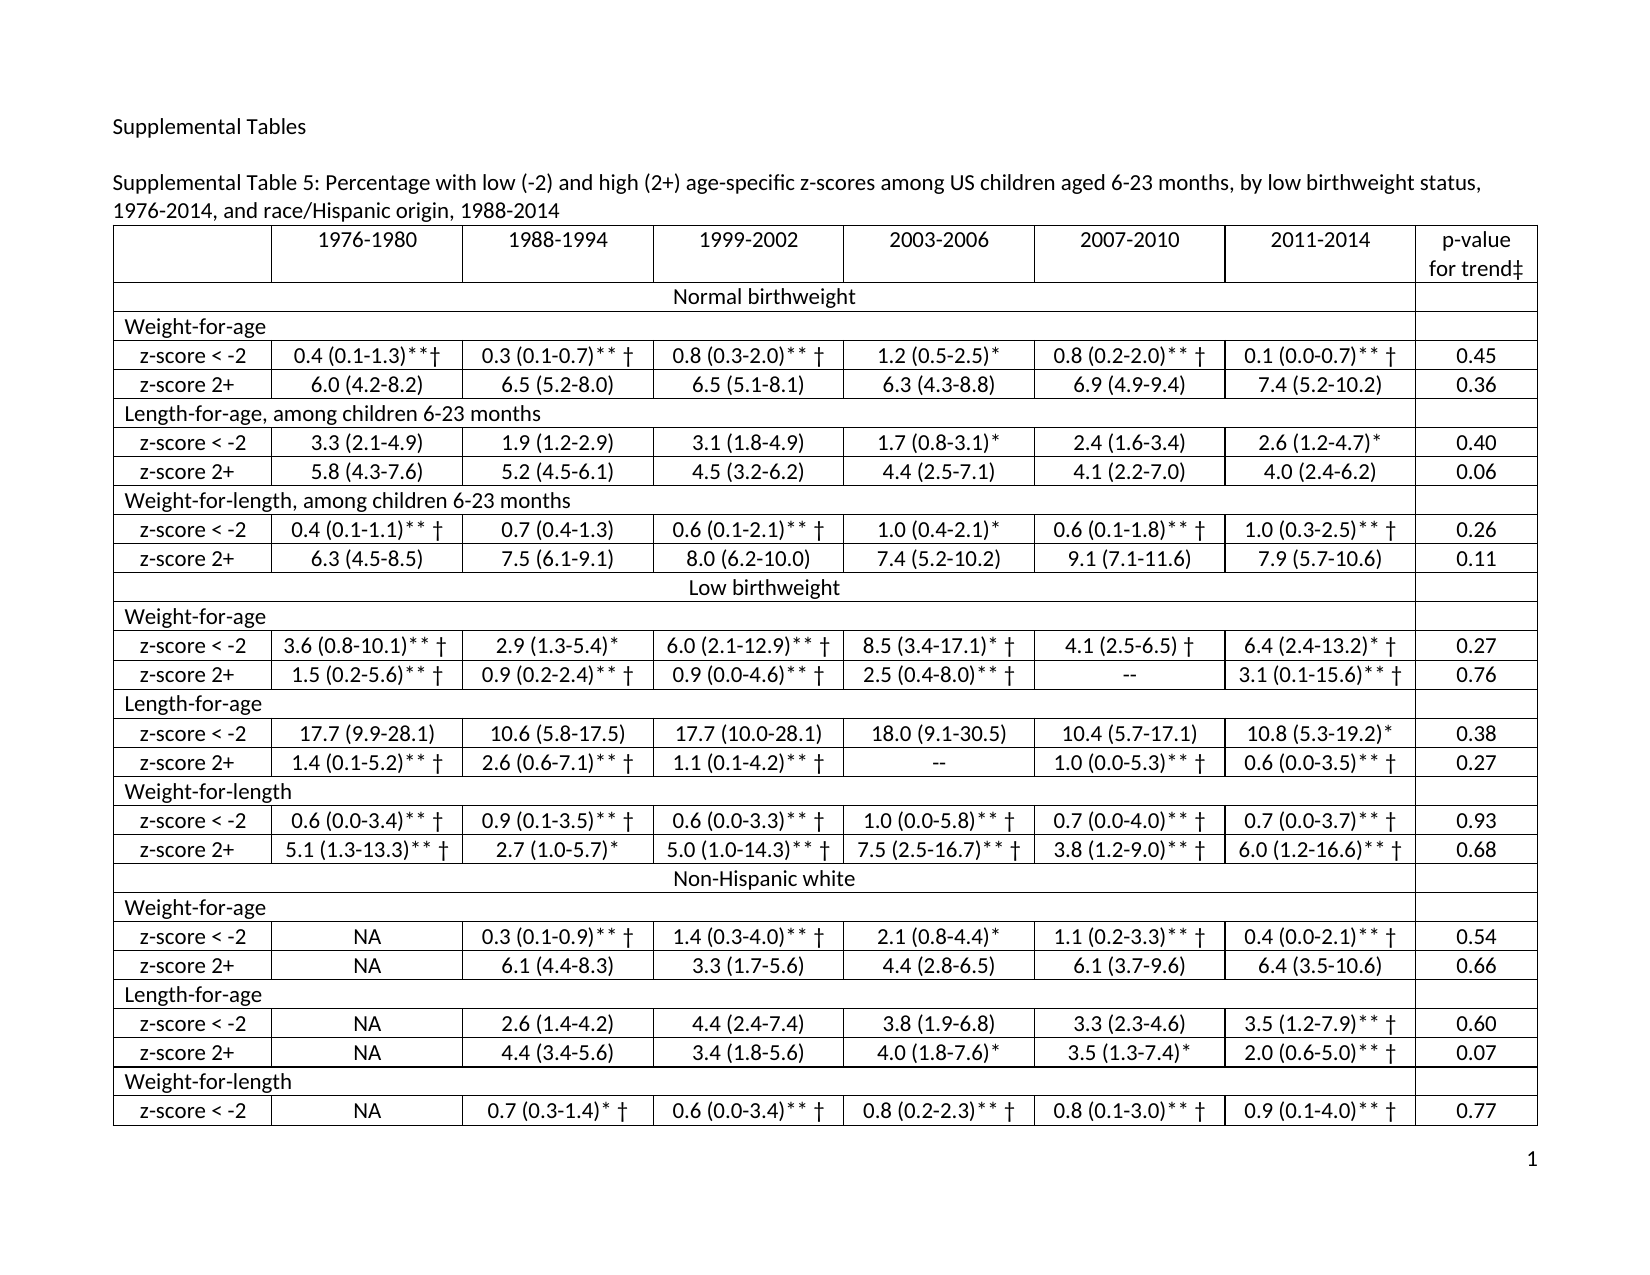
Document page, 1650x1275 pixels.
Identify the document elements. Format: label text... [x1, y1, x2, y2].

table_cell NA [272, 951, 462, 979]
table_cell 1.5 (0.2-5.6)** † [272, 661, 462, 688]
table_cell 0.45 [1416, 341, 1537, 369]
table_cell 6.5 (5.1-8.1) [654, 370, 843, 398]
table_cell NA [272, 922, 462, 950]
table_cell Length-for-age, among children 6-23 months [114, 399, 1415, 427]
table_cell 0.26 [1416, 515, 1537, 543]
table_cell 1.0 (0.0-5.8)** † [844, 806, 1034, 834]
table_cell 6.0 (2.1-12.9)** † [654, 631, 843, 659]
table_cell [1416, 602, 1537, 630]
table_cell 0.4 (0.0-2.1)** † [1226, 922, 1415, 950]
table_cell 0.76 [1416, 661, 1537, 688]
table_cell z-score < -2 [114, 1096, 271, 1124]
table_cell 1.1 (0.1-4.2)** † [654, 748, 843, 776]
table_cell z-score 2+ [114, 835, 271, 863]
table_cell 0.3 (0.1-0.9)** † [463, 922, 653, 950]
table_cell [1416, 777, 1537, 805]
table_cell 0.8 (0.1-3.0)** † [1035, 1096, 1224, 1124]
table_cell 7.4 (5.2-10.2) [844, 544, 1034, 572]
table_cell 0.4 (0.1-1.1)** † [272, 515, 462, 543]
text Supplemental Tables [112, 112, 1537, 141]
table_cell [1416, 893, 1537, 921]
table_cell 1.0 (0.3-2.5)** † [1226, 515, 1415, 543]
table_cell 0.27 [1416, 631, 1537, 659]
table_cell 6.0 (4.2-8.2) [272, 370, 462, 398]
table_cell 8.5 (3.4-17.1)* † [844, 631, 1034, 659]
table_cell 1.1 (0.2-3.3)** † [1035, 922, 1224, 950]
table_cell Length-for-age [114, 980, 1415, 1008]
table_cell z-score 2+ [114, 370, 271, 398]
table_cell 5.8 (4.3-7.6) [272, 457, 462, 485]
table_cell 0.77 [1416, 1096, 1537, 1124]
table_cell 17.7 (9.9-28.1) [272, 719, 462, 747]
table_cell 1.7 (0.8-3.1)* [844, 428, 1034, 456]
table_cell 0.9 (0.1-3.5)** † [463, 806, 653, 834]
table_cell 7.4 (5.2-10.2) [1226, 370, 1415, 398]
table_cell 0.6 (0.1-1.8)** † [1035, 515, 1224, 543]
table_cell [1416, 486, 1537, 514]
table_cell 6.4 (2.4-13.2)* † [1226, 631, 1415, 659]
table_cell 1.0 (0.4-2.1)* [844, 515, 1034, 543]
table_cell NA [272, 1096, 462, 1124]
table_cell 0.38 [1416, 719, 1537, 747]
table_cell 3.3 (1.7-5.6) [654, 951, 843, 979]
table_cell 0.9 (0.1-4.0)** † [1226, 1096, 1415, 1124]
table_cell 4.1 (2.5-6.5) † [1035, 631, 1224, 659]
table_cell 0.1 (0.0-0.7)** † [1226, 341, 1415, 369]
table_cell 1.2 (0.5-2.5)* [844, 341, 1034, 369]
table_cell 4.5 (3.2-6.2) [654, 457, 843, 485]
table_cell 0.9 (0.0-4.6)** † [654, 661, 843, 688]
table_cell 3.1 (0.1-15.6)** † [1226, 661, 1415, 688]
table_cell 9.1 (7.1-11.6) [1035, 544, 1224, 572]
table_cell 0.07 [1416, 1038, 1537, 1066]
table_cell 3.3 (2.1-4.9) [272, 428, 462, 456]
table_cell 0.6 (0.0-3.4)** † [654, 1096, 843, 1124]
table_cell Weight-for-age [114, 602, 1415, 630]
table_cell [1416, 573, 1537, 601]
table_cell 4.4 (2.8-6.5) [844, 951, 1034, 979]
table_header p-value for trend‡ [1416, 226, 1537, 282]
table_cell [1416, 312, 1537, 340]
table_cell 0.27 [1416, 748, 1537, 776]
table_cell 0.60 [1416, 1009, 1537, 1037]
table_cell 6.3 (4.5-8.5) [272, 544, 462, 572]
table_cell 5.1 (1.3-13.3)** † [272, 835, 462, 863]
table_cell Weight-for-length [114, 1068, 1415, 1095]
table_cell 0.3 (0.1-0.7)** † [463, 341, 653, 369]
table_cell z-score < -2 [114, 922, 271, 950]
table_cell 6.5 (5.2-8.0) [463, 370, 653, 398]
table_cell 4.0 (1.8-7.6)* [844, 1038, 1034, 1066]
text Supplemental Table 5: Percentage with low (-2) and high (2+) age-specific z-scores among US children aged 6-23 months, by low birthweight status, 1976-2014, and race/Hispanic origin, 1988-2014 [112, 168, 1537, 224]
table_cell 0.54 [1416, 922, 1537, 950]
table_cell 0.8 (0.2-2.3)** † [844, 1096, 1034, 1124]
table_cell -- [1035, 661, 1224, 688]
table_cell 0.6 (0.0-3.5)** † [1226, 748, 1415, 776]
table_cell 1.4 (0.3-4.0)** † [654, 922, 843, 950]
table_header 1988-1994 [463, 226, 653, 282]
table_cell Normal birthweight [114, 283, 1415, 311]
table_cell 0.6 (0.1-2.1)** † [654, 515, 843, 543]
table_cell 0.36 [1416, 370, 1537, 398]
table_cell 18.0 (9.1-30.5) [844, 719, 1034, 747]
table_cell 1.9 (1.2-2.9) [463, 428, 653, 456]
table_cell 0.11 [1416, 544, 1537, 572]
table_cell Weight-for-length, among children 6-23 months [114, 486, 1415, 514]
table_cell 0.66 [1416, 951, 1537, 979]
table_cell 8.0 (6.2-10.0) [654, 544, 843, 572]
table_cell [1416, 980, 1537, 1008]
table_cell 3.8 (1.9-6.8) [844, 1009, 1034, 1037]
table_cell 3.3 (2.3-4.6) [1035, 1009, 1224, 1037]
table_header 2011-2014 [1226, 226, 1415, 282]
table_cell 0.7 (0.0-4.0)** † [1035, 806, 1224, 834]
table_cell z-score 2+ [114, 661, 271, 688]
table_cell 4.0 (2.4-6.2) [1226, 457, 1415, 485]
table_cell 7.9 (5.7-10.6) [1226, 544, 1415, 572]
table_cell 0.8 (0.3-2.0)** † [654, 341, 843, 369]
table_cell z-score < -2 [114, 806, 271, 834]
table_cell 0.06 [1416, 457, 1537, 485]
table_cell 3.5 (1.3-7.4)* [1035, 1038, 1224, 1066]
table_cell 10.4 (5.7-17.1) [1035, 719, 1224, 747]
table_cell z-score 2+ [114, 748, 271, 776]
table_cell 1.0 (0.0-5.3)** † [1035, 748, 1224, 776]
table_cell Weight-for-age [114, 893, 1415, 921]
table_cell 6.1 (4.4-8.3) [463, 951, 653, 979]
table_cell 3.6 (0.8-10.1)** † [272, 631, 462, 659]
table_cell [1416, 399, 1537, 427]
table_cell 7.5 (6.1-9.1) [463, 544, 653, 572]
table_cell 4.4 (2.4-7.4) [654, 1009, 843, 1037]
table_cell z-score < -2 [114, 631, 271, 659]
table_cell [1416, 283, 1537, 311]
table_cell 2.5 (0.4-8.0)** † [844, 661, 1034, 688]
table_cell 2.0 (0.6-5.0)** † [1226, 1038, 1415, 1066]
table_cell 6.1 (3.7-9.6) [1035, 951, 1224, 979]
table_cell 2.6 (1.4-4.2) [463, 1009, 653, 1037]
table_cell z-score 2+ [114, 1038, 271, 1066]
table_cell 4.4 (2.5-7.1) [844, 457, 1034, 485]
table_cell 1.4 (0.1-5.2)** † [272, 748, 462, 776]
table_cell 17.7 (10.0-28.1) [654, 719, 843, 747]
table_cell 0.6 (0.0-3.4)** † [272, 806, 462, 834]
table_cell 2.4 (1.6-3.4) [1035, 428, 1224, 456]
table_cell -- [844, 748, 1034, 776]
table_header 2007-2010 [1035, 226, 1224, 282]
table_cell 0.9 (0.2-2.4)** † [463, 661, 653, 688]
table_cell z-score < -2 [114, 341, 271, 369]
table_cell 10.8 (5.3-19.2)* [1226, 719, 1415, 747]
table_cell z-score < -2 [114, 719, 271, 747]
table_cell 2.9 (1.3-5.4)* [463, 631, 653, 659]
table_cell 0.40 [1416, 428, 1537, 456]
table_cell 6.4 (3.5-10.6) [1226, 951, 1415, 979]
table_cell 7.5 (2.5-16.7)** † [844, 835, 1034, 863]
table_cell 0.7 (0.3-1.4)* † [463, 1096, 653, 1124]
table_cell 2.6 (0.6-7.1)** † [463, 748, 653, 776]
table_cell 4.4 (3.4-5.6) [463, 1038, 653, 1066]
table_cell z-score 2+ [114, 951, 271, 979]
table_cell 0.7 (0.0-3.7)** † [1226, 806, 1415, 834]
table_cell z-score 2+ [114, 544, 271, 572]
table_cell 3.1 (1.8-4.9) [654, 428, 843, 456]
table_cell Non-Hispanic white [114, 864, 1415, 892]
table_cell z-score < -2 [114, 1009, 271, 1037]
table_cell 0.4 (0.1-1.3)**† [272, 341, 462, 369]
table_cell 0.7 (0.4-1.3) [463, 515, 653, 543]
table_header [114, 226, 271, 282]
table_cell 0.93 [1416, 806, 1537, 834]
table_cell 10.6 (5.8-17.5) [463, 719, 653, 747]
table_cell 2.7 (1.0-5.7)* [463, 835, 653, 863]
table_header 1976-1980 [272, 226, 462, 282]
table_cell z-score < -2 [114, 428, 271, 456]
table_cell 4.1 (2.2-7.0) [1035, 457, 1224, 485]
table_header 1999-2002 [654, 226, 843, 282]
table_cell Weight-for-length [114, 777, 1415, 805]
table_cell 6.9 (4.9-9.4) [1035, 370, 1224, 398]
table_cell 2.1 (0.8-4.4)* [844, 922, 1034, 950]
table_cell Length-for-age [114, 690, 1415, 718]
table_cell 6.0 (1.2-16.6)** † [1226, 835, 1415, 863]
table_cell z-score < -2 [114, 515, 271, 543]
table_cell 3.5 (1.2-7.9)** † [1226, 1009, 1415, 1037]
table_cell 5.0 (1.0-14.3)** † [654, 835, 843, 863]
table_cell 0.68 [1416, 835, 1537, 863]
table_header 2003-2006 [844, 226, 1034, 282]
table_cell NA [272, 1038, 462, 1066]
table_cell 3.4 (1.8-5.6) [654, 1038, 843, 1066]
table_cell 0.8 (0.2-2.0)** † [1035, 341, 1224, 369]
table_cell 6.3 (4.3-8.8) [844, 370, 1034, 398]
table_cell Low birthweight [114, 573, 1415, 601]
table_cell 3.8 (1.2-9.0)** † [1035, 835, 1224, 863]
table_cell 2.6 (1.2-4.7)* [1226, 428, 1415, 456]
table_cell NA [272, 1009, 462, 1037]
table_cell 0.6 (0.0-3.3)** † [654, 806, 843, 834]
table_cell 5.2 (4.5-6.1) [463, 457, 653, 485]
table_cell z-score 2+ [114, 457, 271, 485]
table_cell Weight-for-age [114, 312, 1415, 340]
table_cell [1416, 1068, 1537, 1095]
table_cell [1416, 690, 1537, 718]
table_cell [1416, 864, 1537, 892]
